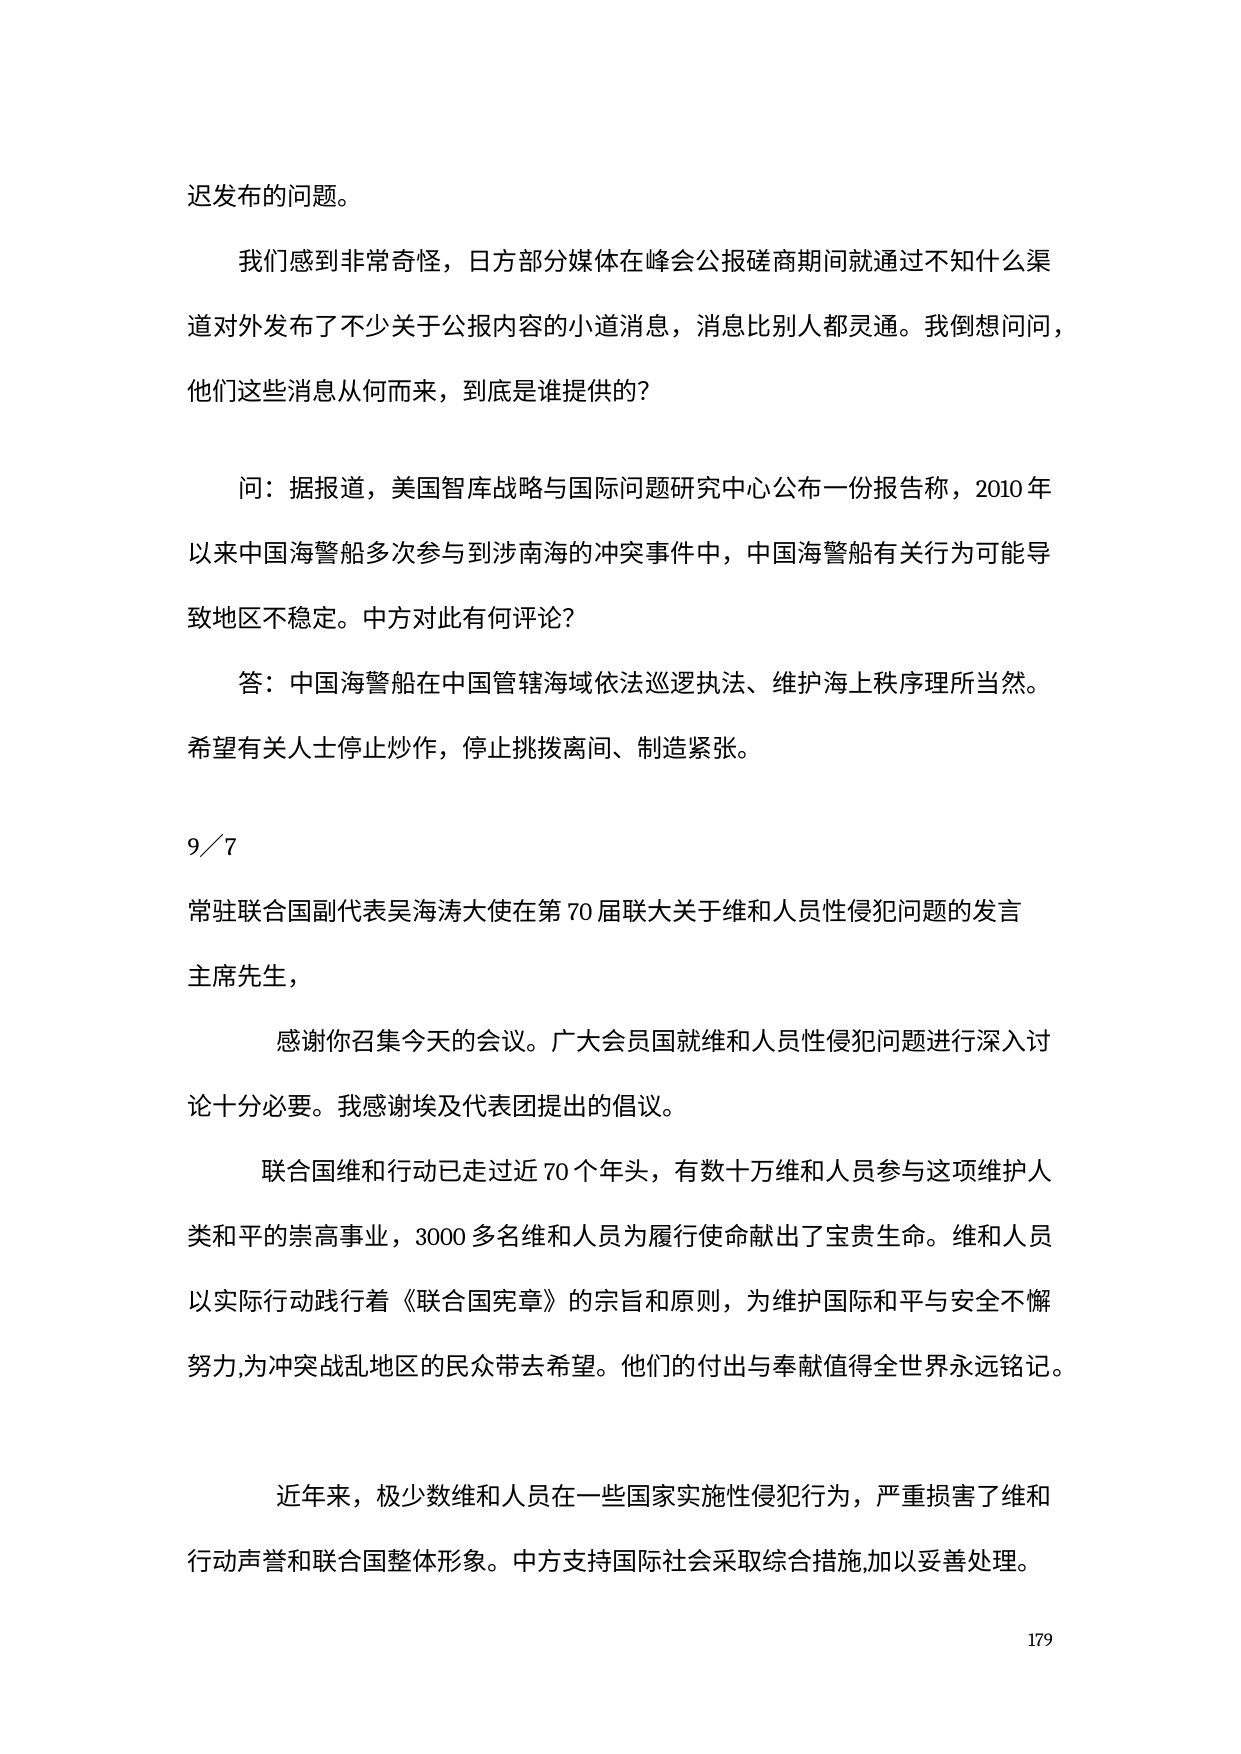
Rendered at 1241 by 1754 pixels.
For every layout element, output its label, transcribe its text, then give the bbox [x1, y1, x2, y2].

text 问：据报道，美国智库战略与国际问题研究中心公布一份报告称，2010年以来中国海警船多次参与到涉南海的冲突事件中，中国海警船有关行为可能导致地区不稳定。中方对此有何评论？ [187, 454, 1053, 649]
text 9／7 [187, 812, 1053, 877]
text 主席先生， [187, 942, 1053, 1007]
text 近年来，极少数维和人员在一些国家实施性侵犯行为，严重损害了维和行动声誉和联合国整体形象。中方支持国际社会采取综合措施,加以妥善处理。 [187, 1462, 1053, 1592]
text 联合国维和行动已走过近70个年头，有数十万维和人员参与这项维护人类和平的崇高事业，3000多名维和人员为履行使命献出了宝贵生命。维和人员以实际行动践行着《联合国宪章》的宗旨和原则，为维护国际和平与安全不懈努力,为冲突战乱地区的民众带去希望。他们的付出与奉献值得全世界永远铭记。 [187, 1137, 1053, 1462]
text 常驻联合国副代表吴海涛大使在第70届联大关于维和人员性侵犯问题的发言 [187, 877, 1053, 942]
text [187, 162, 1053, 227]
text 我们感到非常奇怪，日方部分媒体在峰会公报磋商期间就通过不知什么渠道对外发布了不少关于公报内容的小道消息，消息比别人都灵通。我倒想问问，他们这些消息从何而来，到底是谁提供的？ [187, 227, 1053, 422]
text 感谢你召集今天的会议。广大会员国就维和人员性侵犯问题进行深入讨论十分必要。我感谢埃及代表团提出的倡议。 [187, 1007, 1053, 1137]
text 答：中国海警船在中国管辖海域依法巡逻执法、维护海上秩序理所当然。希望有关人士停止炒作，停止挑拨离间、制造紧张。 [187, 649, 1053, 779]
